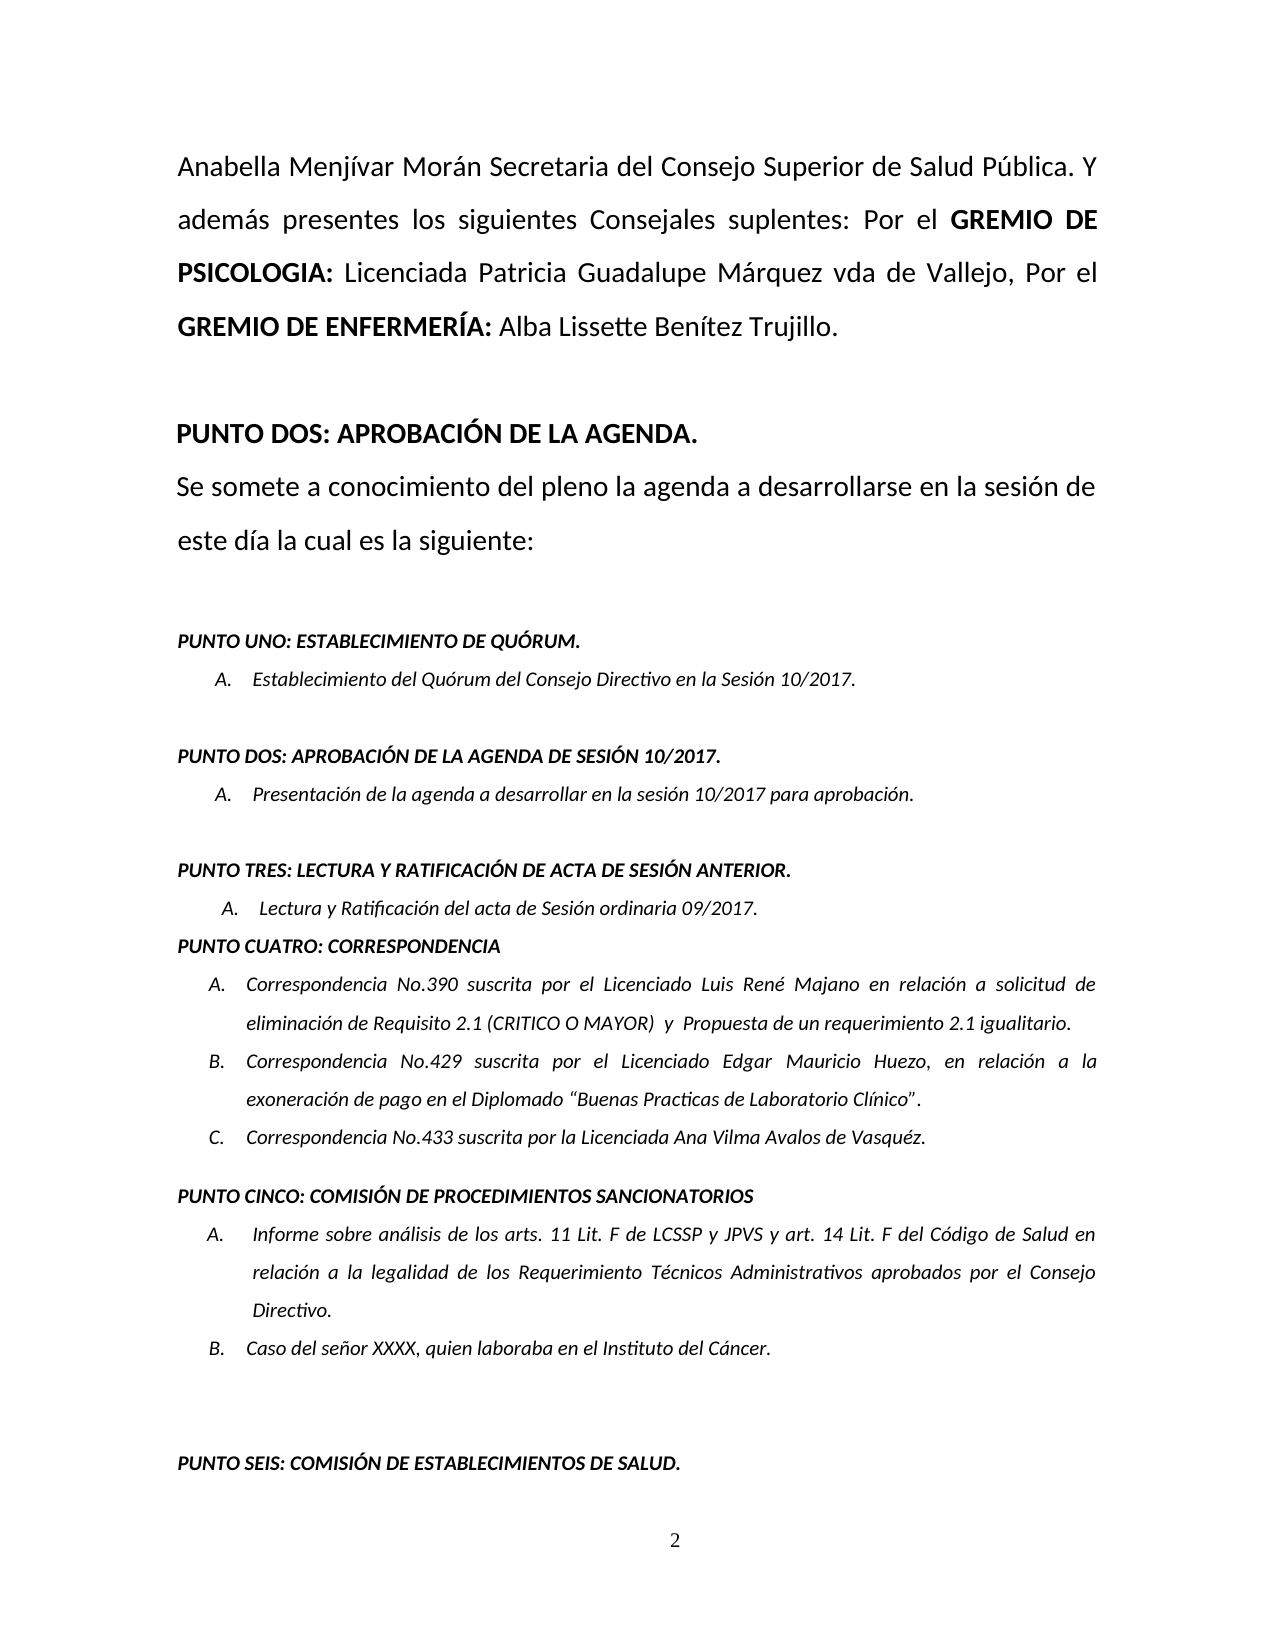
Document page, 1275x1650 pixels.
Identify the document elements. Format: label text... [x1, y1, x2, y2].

list Caso del señor XXXX, quien laboraba en el Instituto del Cáncer. [208, 1336, 1098, 1361]
text Se somete a conocimiento del pleno la agenda a desarrollarse en la sesión de este día la cual es la siguiente: [176, 468, 1098, 557]
list Presentación de la agenda a desarrollar en la sesión 10/2017 para aprobación. [215, 781, 1098, 806]
list Correspondencia No.390 suscrita por el Licenciado Luis René Majano en relación a solicitud de eliminación de Requisito 2.1 (CRITICO O MAYOR) y Propuesta de un requerimiento 2.1 igualitario. [208, 972, 1098, 1035]
list Informe sobre análisis de los arts. 11 Lit. F de LCSSP y JPVS y art. 14 Lit. F del Código de Salud en relación a la legalidad de los Requerimiento Técnicos Administrativos aprobados por el Consejo Directivo. [207, 1221, 1098, 1323]
text PUNTO DOS: APROBACIÓN DE LA AGENDA. [176, 415, 1098, 450]
text PUNTO CINCO: COMISIÓN DE PROCEDIMIENTOS SANCIONATORIOS [177, 1183, 1098, 1208]
list Correspondencia No.429 suscrita por el Licenciado Edgar Mauricio Huezo, en relación a la exoneración de pago en el Diplomado “Buenas Practicas de Laboratorio Clínico”. [208, 1048, 1098, 1111]
text PUNTO CUATRO: CORRESPONDENCIA [177, 933, 1098, 959]
list Correspondencia No.433 suscrita por la Licenciada Ana Vilma Avalos de Vasquéz. [208, 1124, 1098, 1149]
list Lectura y Ratificación del acta de Sesión ordinaria 09/2017. [222, 895, 1098, 921]
list PUNTO TRES: LECTURA Y RATIFICACIÓN DE ACTA DE SESIÓN ANTERIOR. [177, 857, 1098, 883]
list PUNTO SEIS: COMISIÓN DE ESTABLECIMIENTOS DE SALUD. [177, 1450, 1098, 1475]
list Establecimiento del Quórum del Consejo Directivo en la Sesión 10/2017. [215, 667, 1098, 692]
list PUNTO UNO: ESTABLECIMIENTO DE QUÓRUM. [177, 628, 1098, 654]
list PUNTO DOS: APROBACIÓN DE LA AGENDA DE SESIÓN 10/2017. [177, 743, 1098, 768]
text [176, 148, 1098, 343]
